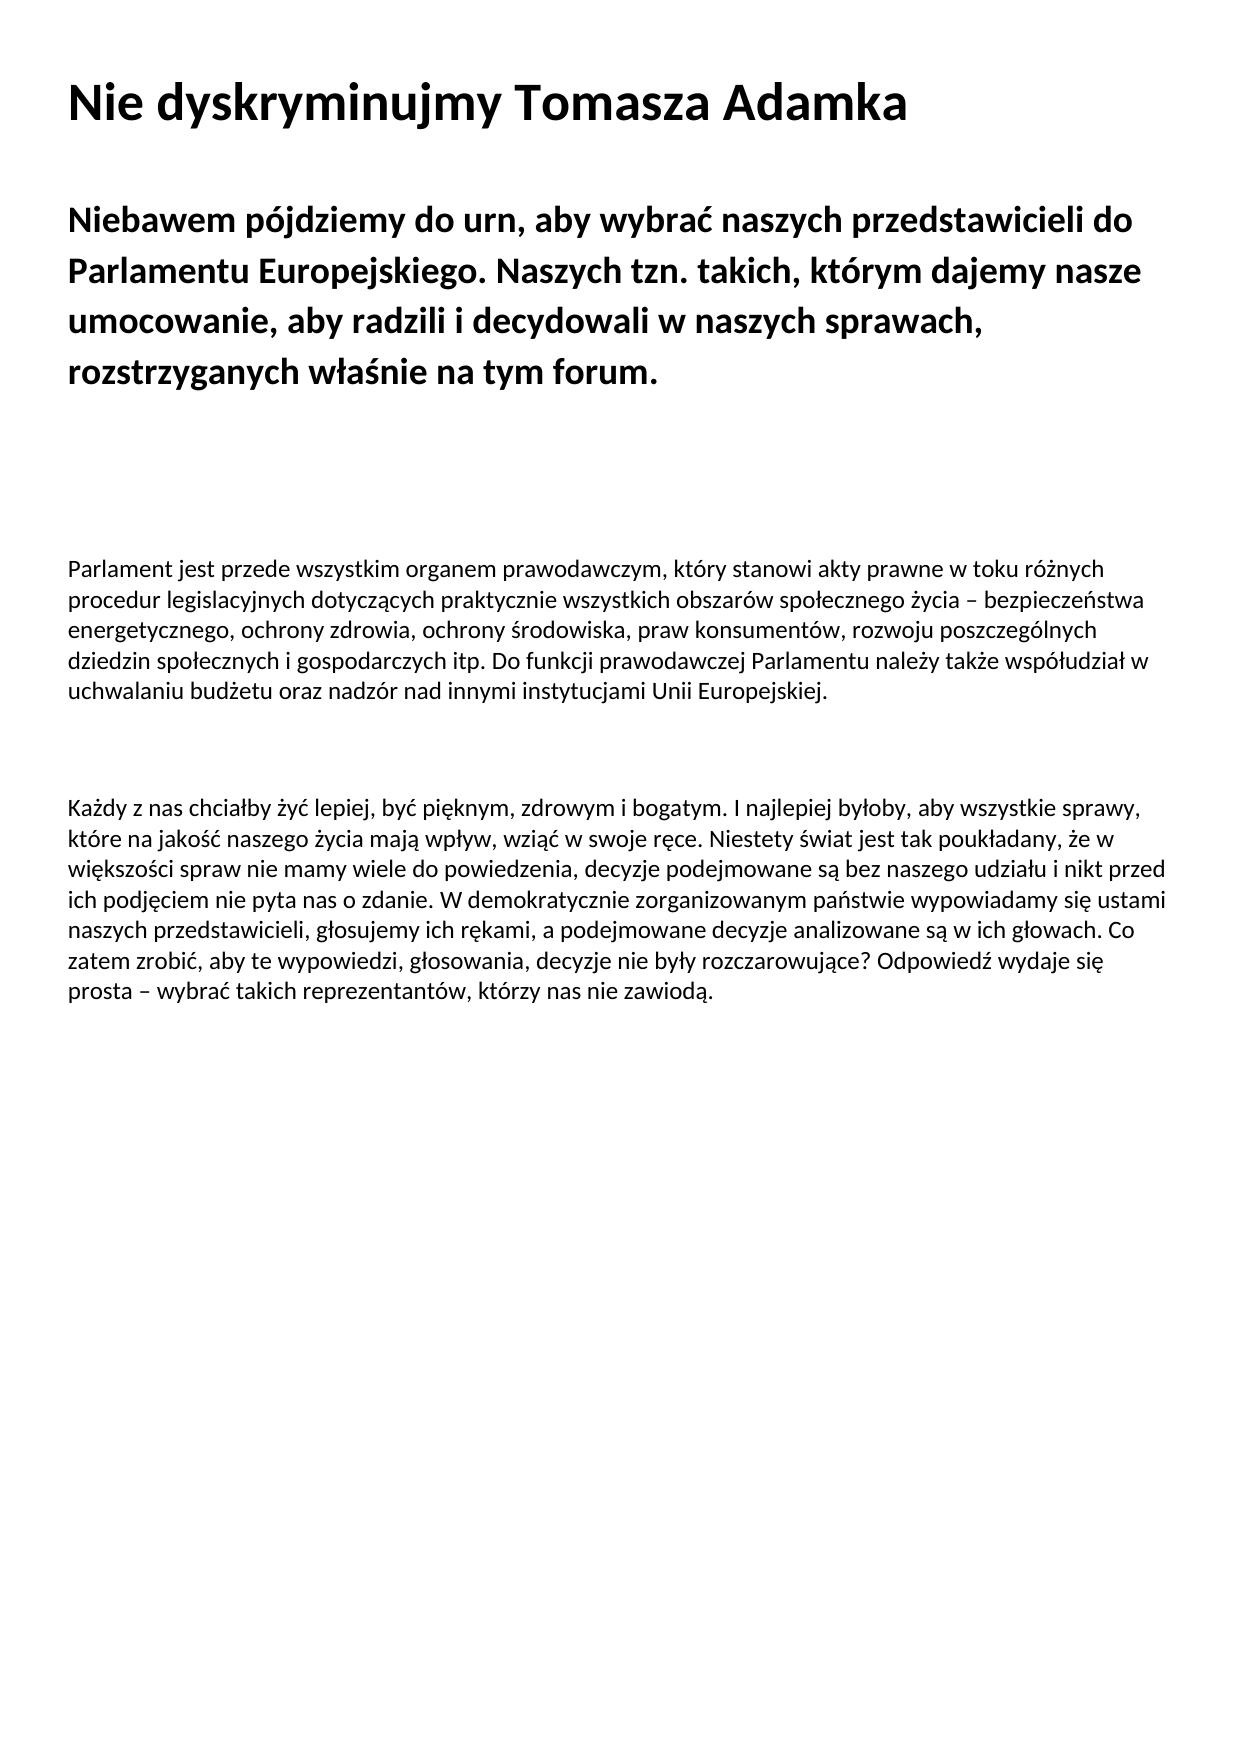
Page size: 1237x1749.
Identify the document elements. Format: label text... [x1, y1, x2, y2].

text Nie dyskryminujmy Tomasza Adamka [68, 68, 1169, 134]
text Parlament jest przede wszystkim organem prawodawczym, który stanowi akty prawne w toku różnych procedur legislacyjnych dotyczących praktycznie wszystkich obszarów społecznego życia – bezpieczeństwa energetycznego, ochrony zdrowia, ochrony środowiska, praw konsumentów, rozwoju poszczególnych dziedzin społecznych i gospodarczych itp. Do funkcji prawodawczej Parlamentu należy także współudział w uchwalaniu budżetu oraz nadzór nad innymi instytucjami Unii Europejskiej. [68, 553, 1169, 706]
text Każdy z nas chciałby żyć lepiej, być pięknym, zdrowym i bogatym. I najlepiej byłoby, aby wszystkie sprawy, które na jakość naszego życia mają wpływ, wziąć w swoje ręce. Niestety świat jest tak poukładany, że w większości spraw nie mamy wiele do powiedzenia, decyzje podejmowane są bez naszego udziału i nikt przed ich podjęciem nie pyta nas o zdanie. W demokratycznie zorganizowanym państwie wypowiadamy się ustami naszych przedstawicieli, głosujemy ich rękami, a podejmowane decyzje analizowane są w ich głowach. Co zatem zrobić, aby te wypowiedzi, głosowania, decyzje nie były rozczarowujące? Odpowiedź wydaje się prosta – wybrać takich reprezentantów, którzy nas nie zawiodą. [68, 792, 1169, 1006]
text Niebawem pójdziemy do urn, aby wybrać naszych przedstawicieli do Parlamentu Europejskiego. Naszych tzn. takich, którym dajemy nasze umocowanie, aby radzili i decydowali w naszych sprawach, rozstrzyganych właśnie na tym forum. [68, 196, 1169, 393]
